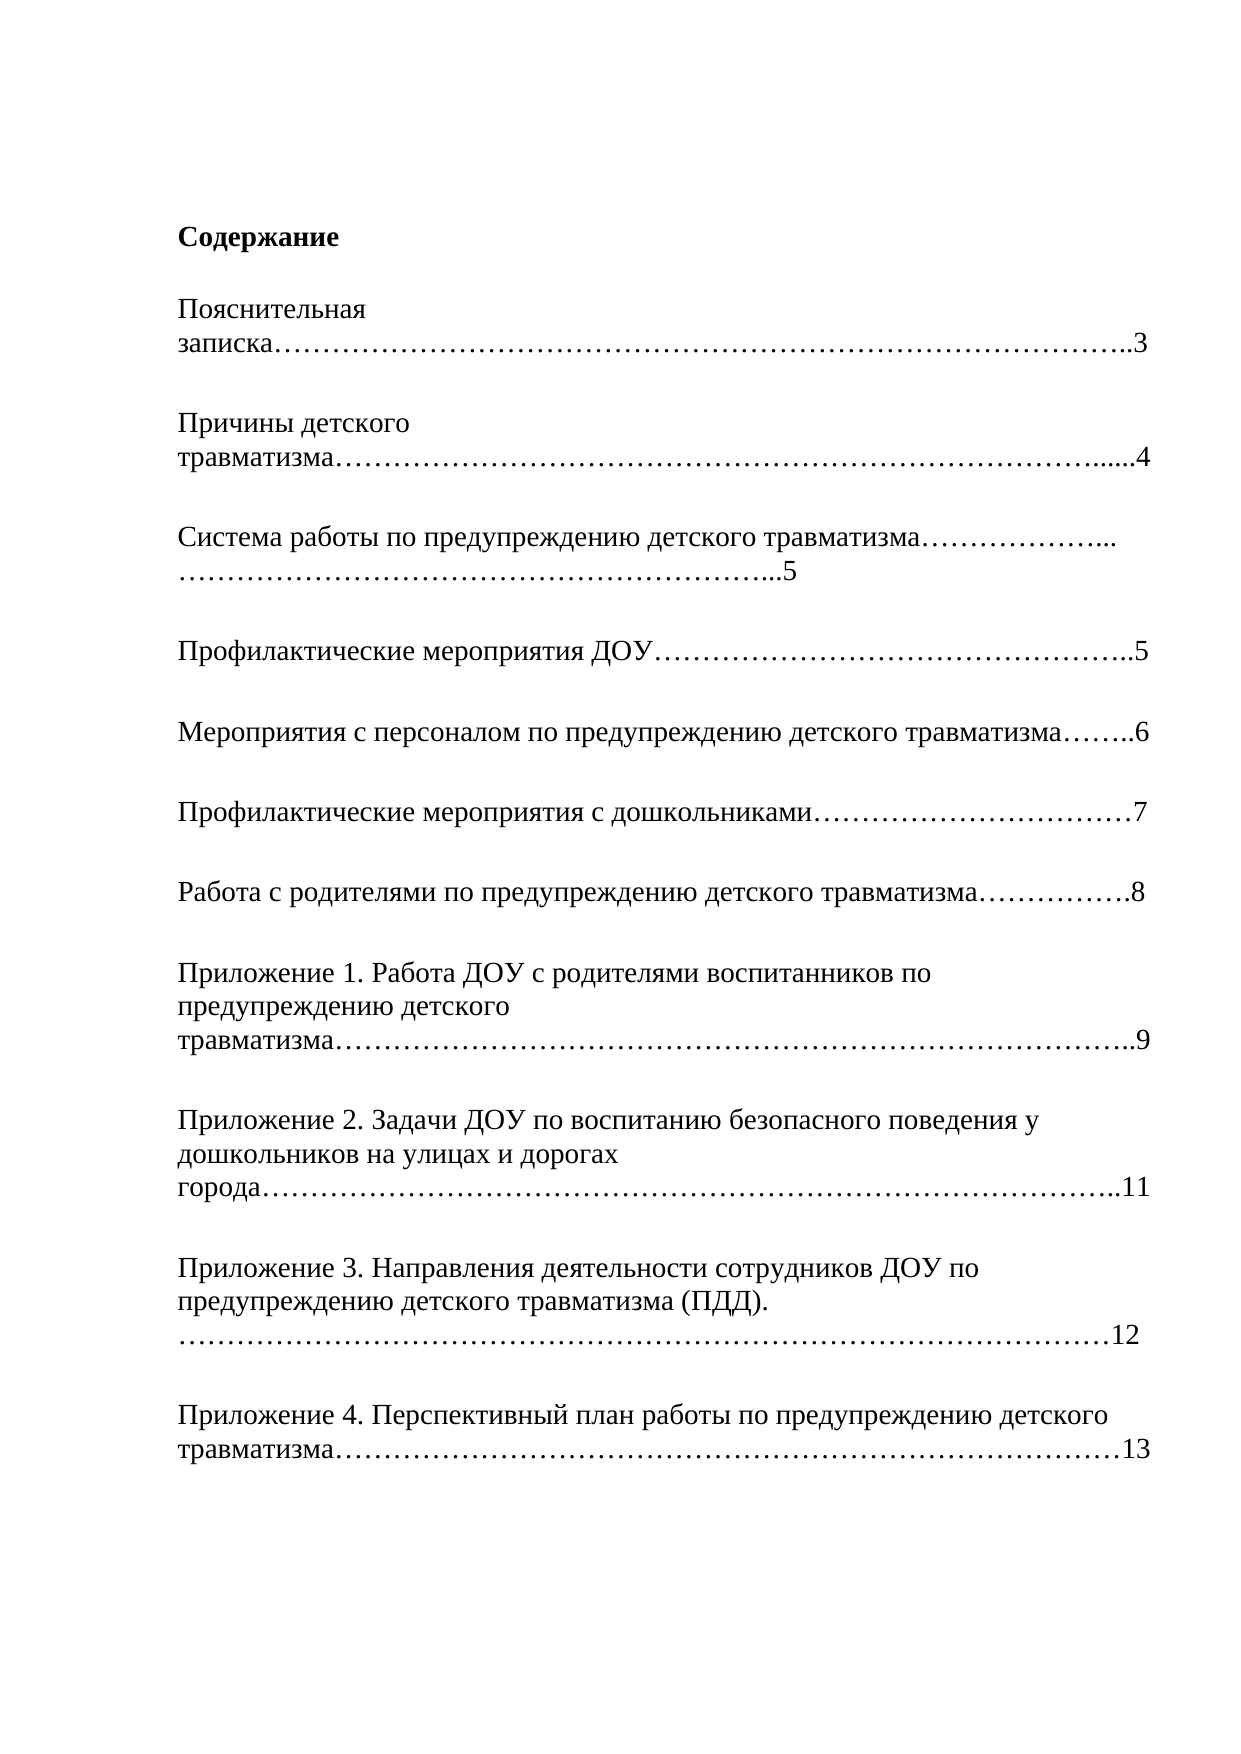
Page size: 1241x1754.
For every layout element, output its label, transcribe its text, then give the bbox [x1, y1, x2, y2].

text Мероприятия с персоналом по предупреждению детского травматизма……..6 [177, 714, 1152, 747]
text Профилактические мероприятия ДОУ…………………………………………..5 [177, 633, 1152, 667]
text Приложение 1. Работа ДОУ с родителями воспитанников по предупреждению детского травматизма………………………………………………………………………..9 [177, 955, 1152, 1056]
text Профилактические мероприятия с дошкольниками……………………………7 [177, 794, 1152, 828]
text Приложение 4. Перспективный план работы по предупреждению детского травматизма………………………………………………………………………13 [177, 1397, 1152, 1464]
text Пояснительная записка……………………………………………………………………………..3 [177, 291, 1152, 358]
text Работа с родителями по предупреждению детского травматизма…………….8 [177, 874, 1152, 908]
text Приложение 2. Задачи ДОУ по воспитанию безопасного поведения у дошкольников на улицах и дорогах города……………………………………………………………………………..11 [177, 1102, 1152, 1203]
text Причины детского травматизма……………………………………………………………………......4 [177, 405, 1152, 472]
text Содержание [177, 219, 1152, 252]
text Приложение 3. Направления деятельности сотрудников ДОУ по предупреждению детского травматизма (ПДД). ……………………………………………………………………………………12 [177, 1250, 1152, 1351]
text Система работы по предупреждению детского травматизма………………...……………………………………………………...5 [177, 519, 1152, 586]
